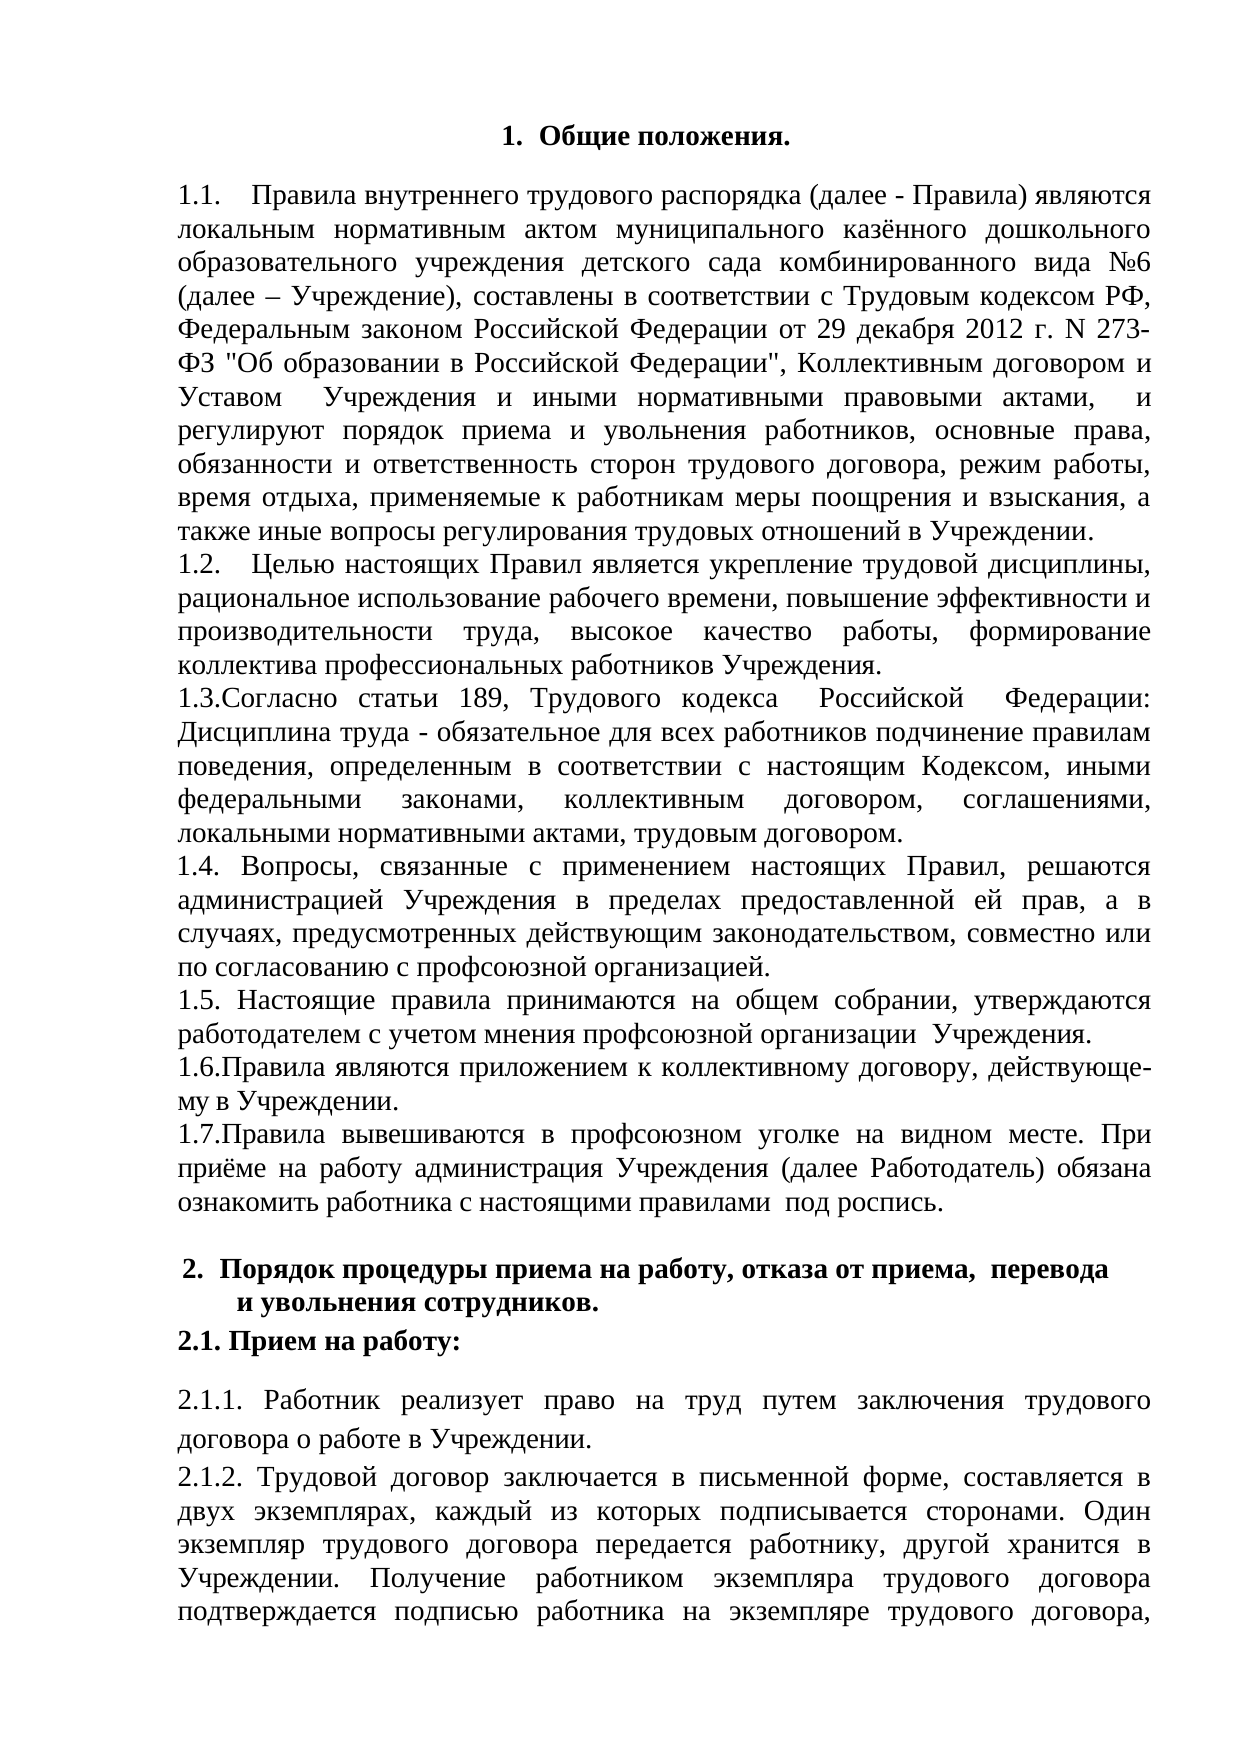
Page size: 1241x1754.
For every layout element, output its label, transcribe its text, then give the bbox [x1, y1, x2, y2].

list Общие положения. [140, 118, 1152, 152]
text 1.4. Вопросы, связанные с применением настоящих Правил, решаются администрацией Учреждения в пределах предоставленной ей прав, а в случаях, предусмотренных действующим законодательством, совместно или по согласованию с профсоюзной организацией. [176, 848, 1152, 982]
list Целью настоящих Правил является укрепление трудовой дисциплины, рациональное использование рабочего времени, повышение эффективности и производительности труда, высокое качество работы, формирование коллектива профессиональных работников Учреждения. [177, 546, 1152, 681]
text и увольнения сотрудников. [177, 1284, 1152, 1318]
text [177, 1459, 1152, 1627]
text 2.1.1. Работник реализует право на труд путем заключения трудового договора о работе в Учреждении. [177, 1382, 1152, 1454]
text 1.3.Согласно статьи 189, Трудового кодекса Российской Федерации: Дисциплина труда - обязательное для всех работников подчинение правилам поведения, определенным в соответствии с настоящим Кодексом, иными федеральными законами, коллективным договором, соглашениями, локальными нормативными актами, трудовым договором. [177, 681, 1152, 848]
text 1.6.Правила являются приложением к коллективному договору, действующему в Учреждении. [177, 1049, 1152, 1117]
list Правила внутреннего трудового распорядка (далее - Правила) являются локальным нормативным актом муниципального казённого дошкольного образовательного учреждения детского сада комбинированного вида №6 (далее – Учреждение), составлены в соответствии с Трудовым кодексом РФ, Федеральным законом Российской Федерации от 29 декабря 2012 г. N 273-ФЗ "Об образовании в Российской Федерации", Коллективным договором и Уставом Учреждения и иными нормативными правовыми актами, и регулируют порядок приема и увольнения работников, основные права, обязанности и ответственность сторон трудового договора, режим работы, время отдыха, применяемые к работникам меры поощрения и взыскания, а также иные вопросы регулирования трудовых отношений в Учреждении. [177, 177, 1152, 546]
list Порядок процедуры приема на работу, отказа от приема, перевода [140, 1251, 1152, 1284]
text 2.1. Прием на работу: [177, 1323, 1152, 1356]
text 1.7.Правила вывешиваются в профсоюзном уголке на видном месте. При приёме на работу администрация Учреждения (далее Работодатель) обязана ознакомить работника с настоящими правилами под роспись. [177, 1117, 1152, 1217]
text 1.5. Настоящие правила принимаются на общем собрании, утверждаются работодателем с учетом мнения профсоюзной организации Учреждения. [177, 982, 1152, 1049]
